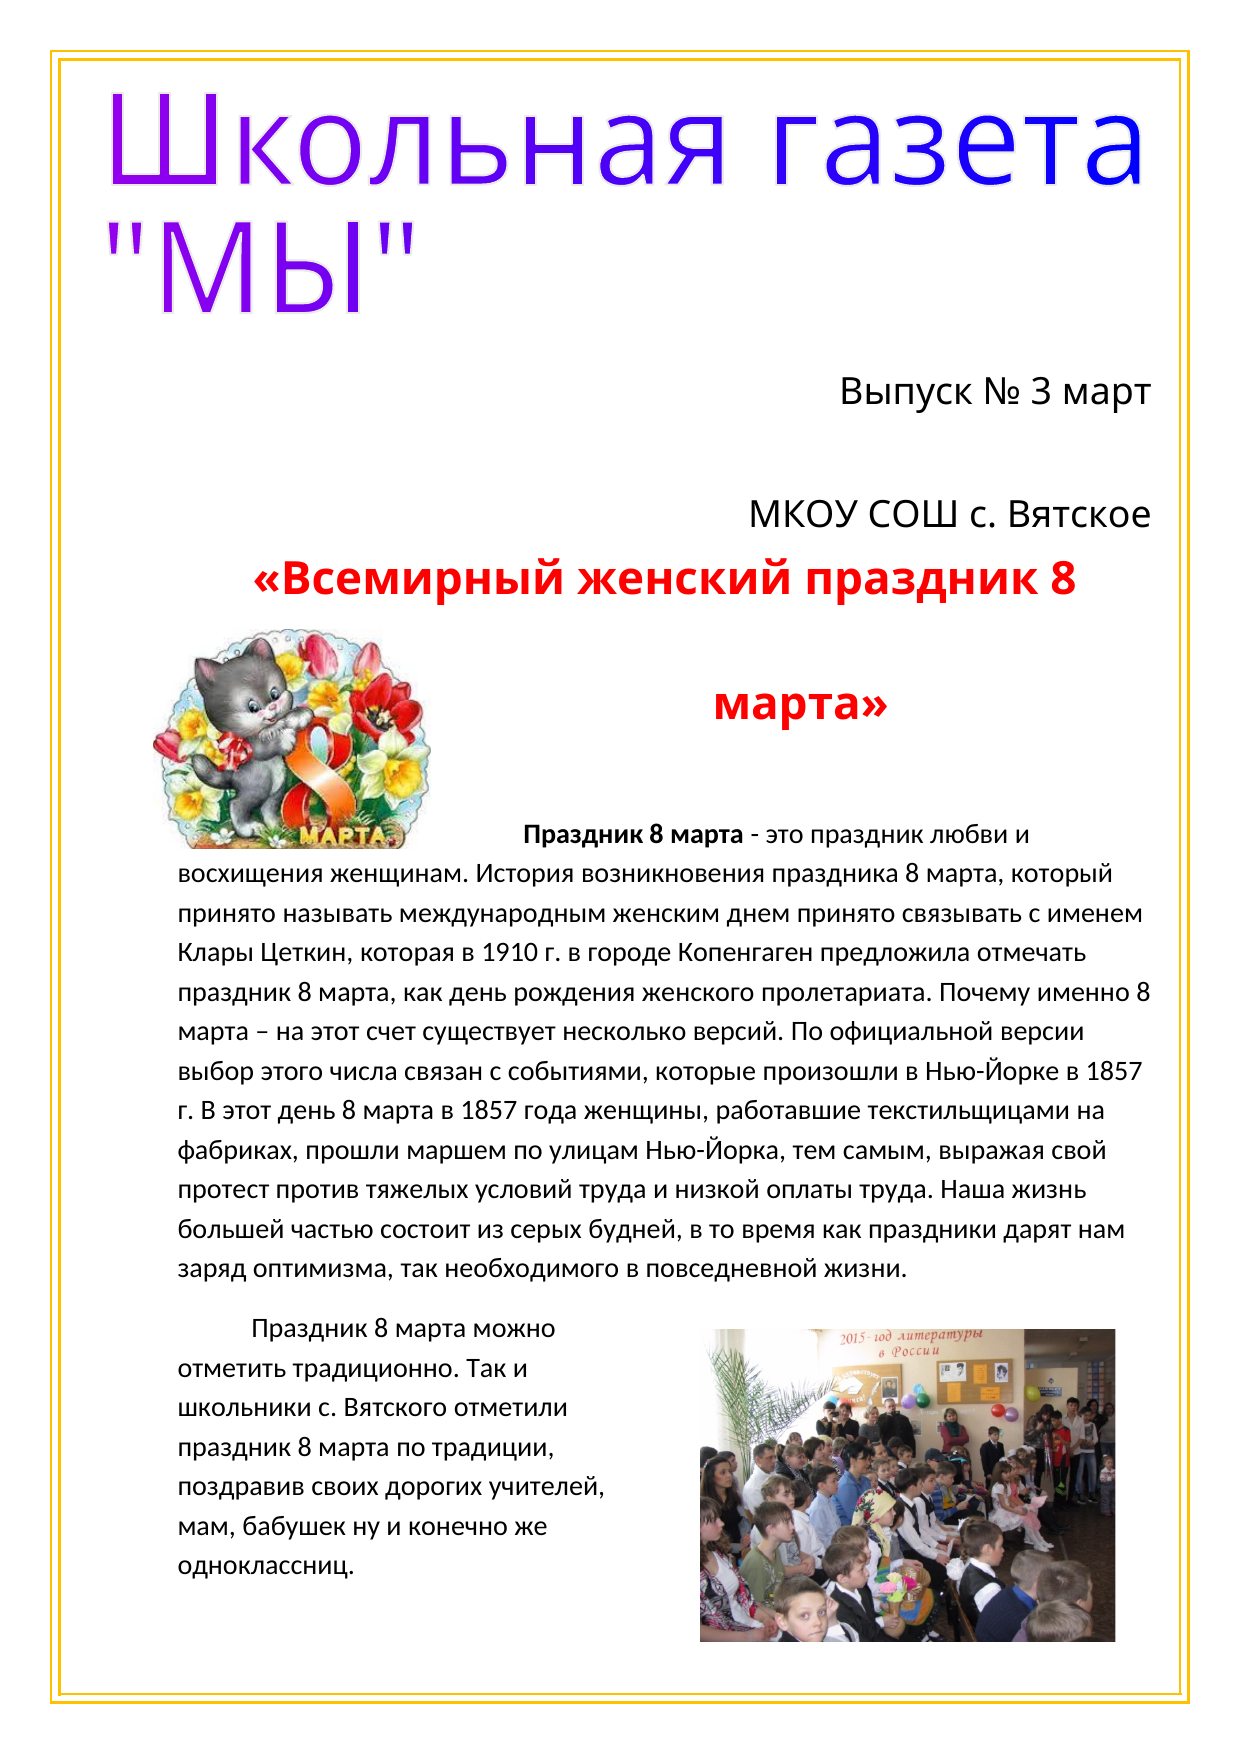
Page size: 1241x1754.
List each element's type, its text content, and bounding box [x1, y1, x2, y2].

picture [700, 1329, 1116, 1642]
text «Всемирный женский праздник 8 марта» [177, 546, 1152, 733]
text Праздник 8 марта - это праздник любви и восхищения женщинам. История возникновения праздника 8 марта, который принято называть международным женским днем принято связывать с именем Клары Цеткин, которая в 1910 г. в городе Копенгаген предложила отмечать праздник 8 марта, как день рождения женского пролетариата. Почему именно 8 марта – на этот счет существует несколько версий. По официальной версии выбор этого числа связан с событиями, которые произошли в Нью-Йорке в 1857 г. В этот день 8 марта в 1857 года женщины, работавшие текстильщицами на фабриках, прошли маршем по улицам Нью-Йорка, тем самым, выражая свой протест против тяжелых условий труда и низкой оплаты труда. Наша жизнь большей частью состоит из серых будней, в то время как праздники дарят нам заряд оптимизма, так необходимого в повседневной жизни. [177, 816, 1152, 1284]
picture [153, 629, 431, 849]
text МКОУ СОШ с. Вятское [177, 487, 1152, 538]
text Праздник 8 марта можно отметить традиционно. Так и школьники с. Вятского отметили праздник 8 марта по традиции, поздравив своих дорогих учителей, мам, бабушек ну и конечно же одноклассниц. [177, 1311, 620, 1582]
text Выпуск № 3 март [177, 364, 1152, 415]
